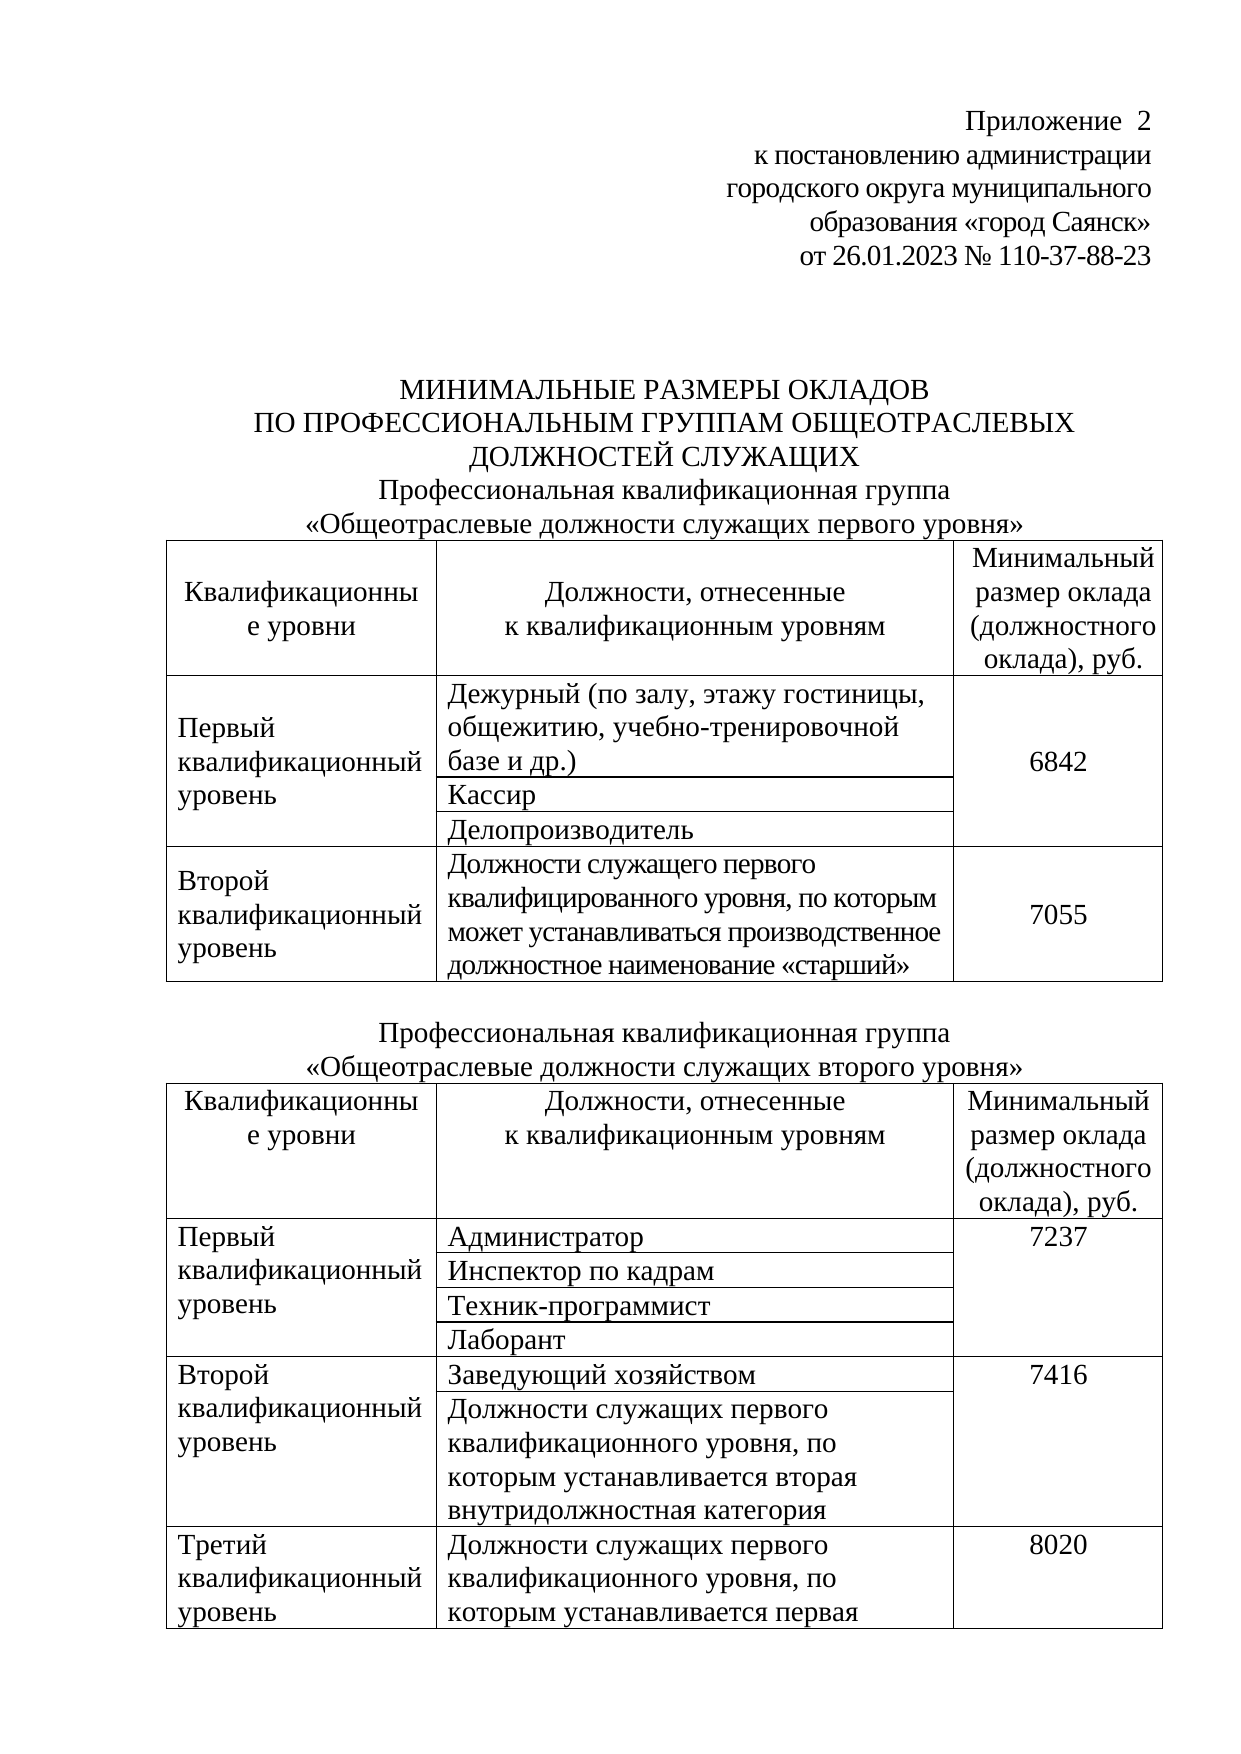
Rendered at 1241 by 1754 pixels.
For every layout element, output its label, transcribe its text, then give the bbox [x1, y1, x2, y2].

table_cell Второй квалификационный уровень [167, 1357, 436, 1526]
subtitle МИНИМАЛЬНЫЕ РАЗМЕРЫ ОКЛАДОВ [177, 372, 1152, 405]
table_cell Дежурный (по залу, этажу гостиницы, общежитию, учебно-тренировочной базе и др.) [437, 676, 953, 776]
text «Общеотраслевые должности служащих первого уровня» [177, 506, 1152, 539]
table_cell 6842 [954, 676, 1162, 846]
table_cell Лаборант [437, 1323, 953, 1356]
table_cell Первый квалификационный уровень [167, 1219, 436, 1356]
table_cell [437, 1527, 953, 1627]
table_cell Инспектор по кадрам [437, 1253, 953, 1287]
table_cell Заведующий хозяйством [437, 1357, 953, 1391]
table_header Должности, отнесенные к квалификационным уровням [437, 1084, 953, 1218]
table_cell Первый квалификационный уровень [167, 676, 436, 846]
table_cell Второй квалификационный уровень [167, 847, 436, 981]
table_cell Кассир [437, 778, 953, 811]
text от 26.01.2023 № 110-37-88-23 [635, 238, 1152, 271]
table_cell Должности служащего первого квалифицированного уровня, по которым может устанавливаться производственное должностное наименование «старший» [437, 847, 953, 981]
table_cell 8020 [954, 1527, 1162, 1627]
table_cell 7416 [954, 1357, 1162, 1526]
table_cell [167, 1527, 436, 1627]
table_header Минимальный размер оклада (должностного оклада), руб. [954, 541, 1162, 675]
text Профессиональная квалификационная группа [177, 472, 1152, 506]
table_header Минимальный размер оклада (должностного оклада), руб. [954, 1084, 1162, 1218]
text Профессиональная квалификационная группа [177, 1015, 1152, 1049]
table_header Квалификационные уровни [167, 1084, 436, 1218]
table_header Должности, отнесенные к квалификационным уровням [437, 541, 953, 675]
table_cell 7055 [954, 847, 1162, 981]
subtitle Приложение 2 [177, 103, 1152, 137]
table_cell Делопроизводитель [437, 812, 953, 846]
table_cell Администратор [437, 1219, 953, 1252]
table_cell Техник-программист [437, 1288, 953, 1321]
table_cell Должности служащих первого квалификационного уровня, по которым устанавливается вторая внутридолжностная категория [437, 1392, 953, 1526]
subtitle ПО ПРОФЕССИОНАЛЬНЫМ ГРУППАМ ОБЩЕОТРАСЛЕВЫХ ДОЛЖНОСТЕЙ СЛУЖАЩИХ [177, 405, 1152, 472]
text к постановлению администрации городского округа муниципального образования «город Саянск» [635, 137, 1152, 238]
text «Общеотраслевые должности служащих второго уровня» [177, 1049, 1152, 1082]
table_cell 7237 [954, 1219, 1162, 1356]
table_header Квалификационные уровни [167, 541, 436, 675]
